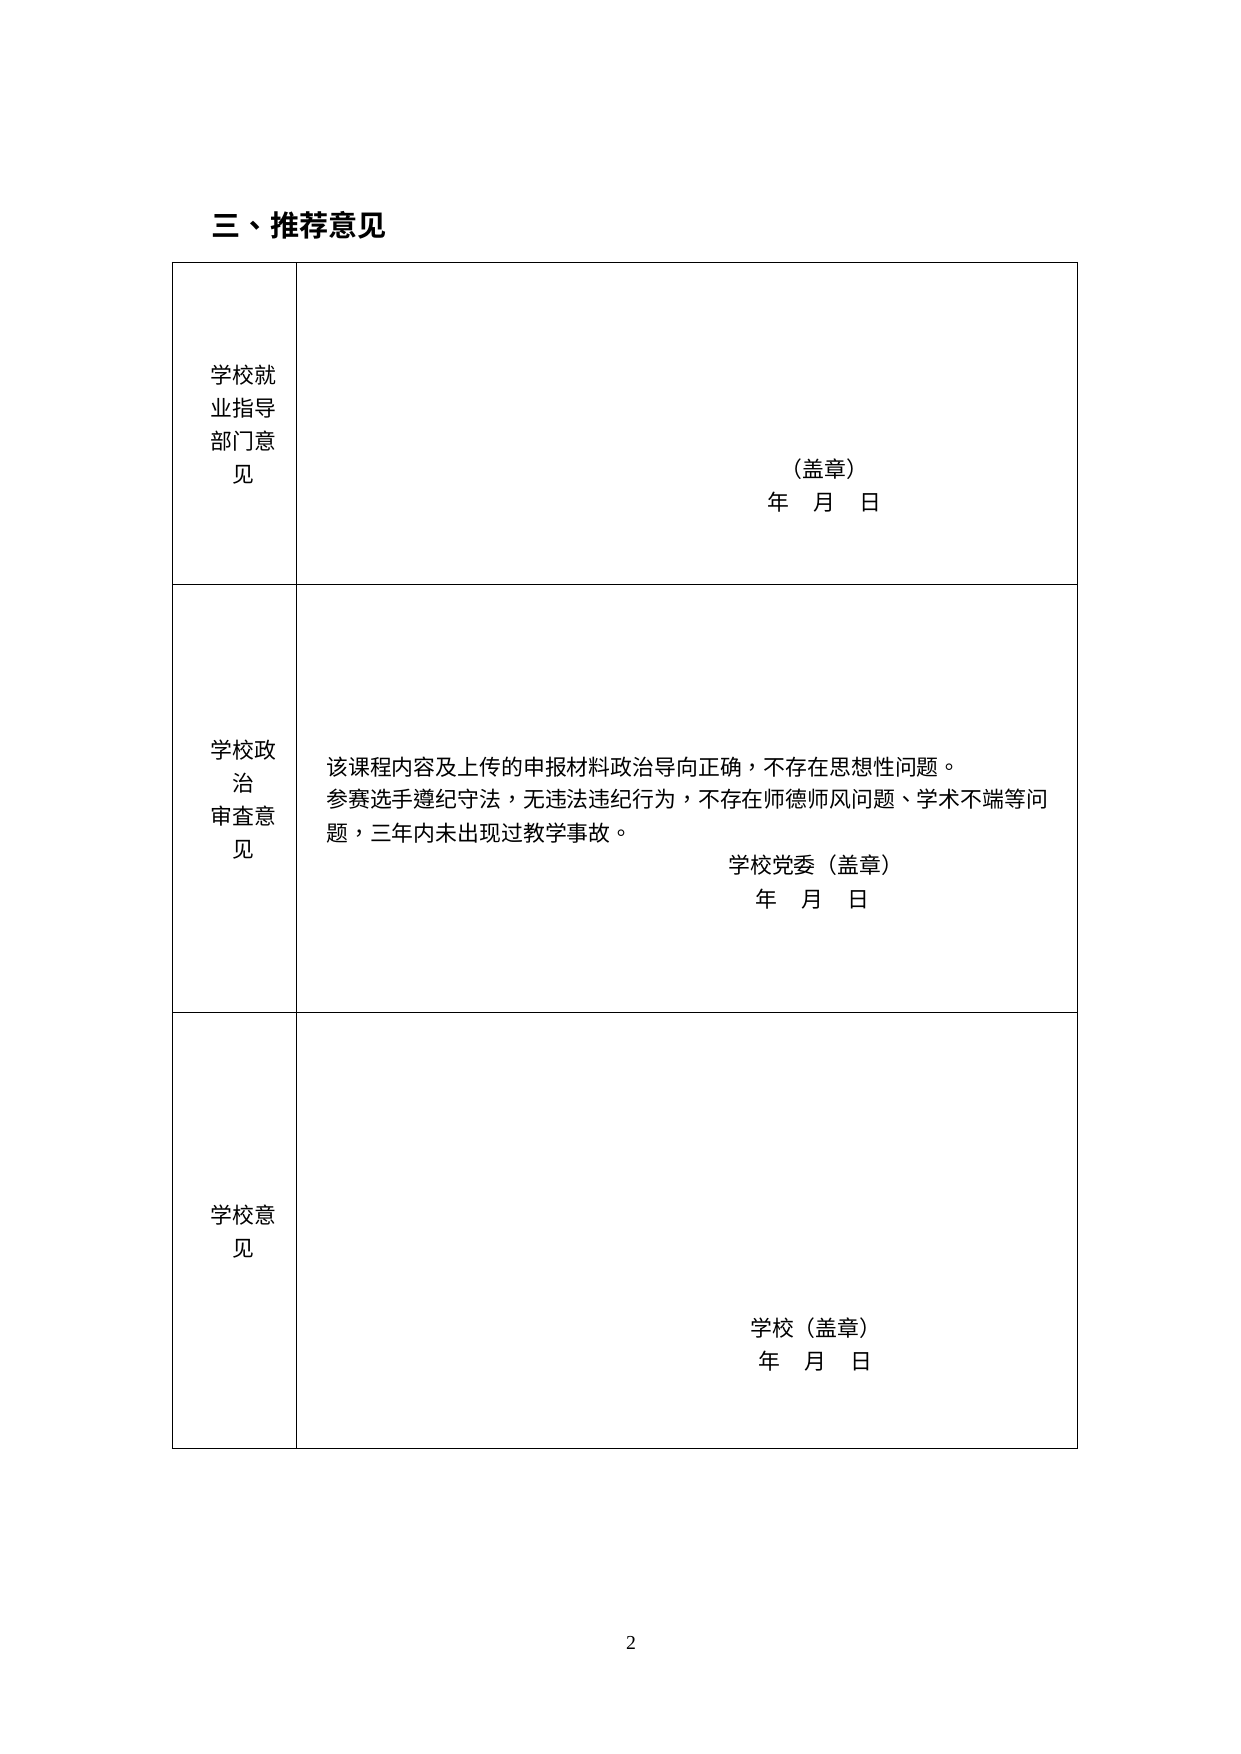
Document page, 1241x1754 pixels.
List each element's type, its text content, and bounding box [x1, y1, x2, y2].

table_header （盖章） 年 月 日 [297, 263, 1077, 583]
table_cell 学校（盖章） 年 月 日 [297, 1013, 1077, 1447]
table_cell 该课程内容及上传的申报材料政治导向正确，不存在思想性问题。 参赛选手遵纪守法，无违法违纪行为，不存在师德师风问题、学术不端等问题，三年内未出现过教学事故。 学校党委（盖章） 年 月 日 [297, 585, 1077, 1012]
table_header 学校就业指导部门意见 [173, 263, 296, 583]
text 三、推荐意见 [191, 203, 1077, 245]
table_cell 学校意见 [173, 1013, 296, 1447]
table_cell 学校政治 审査意见 [173, 585, 296, 1012]
